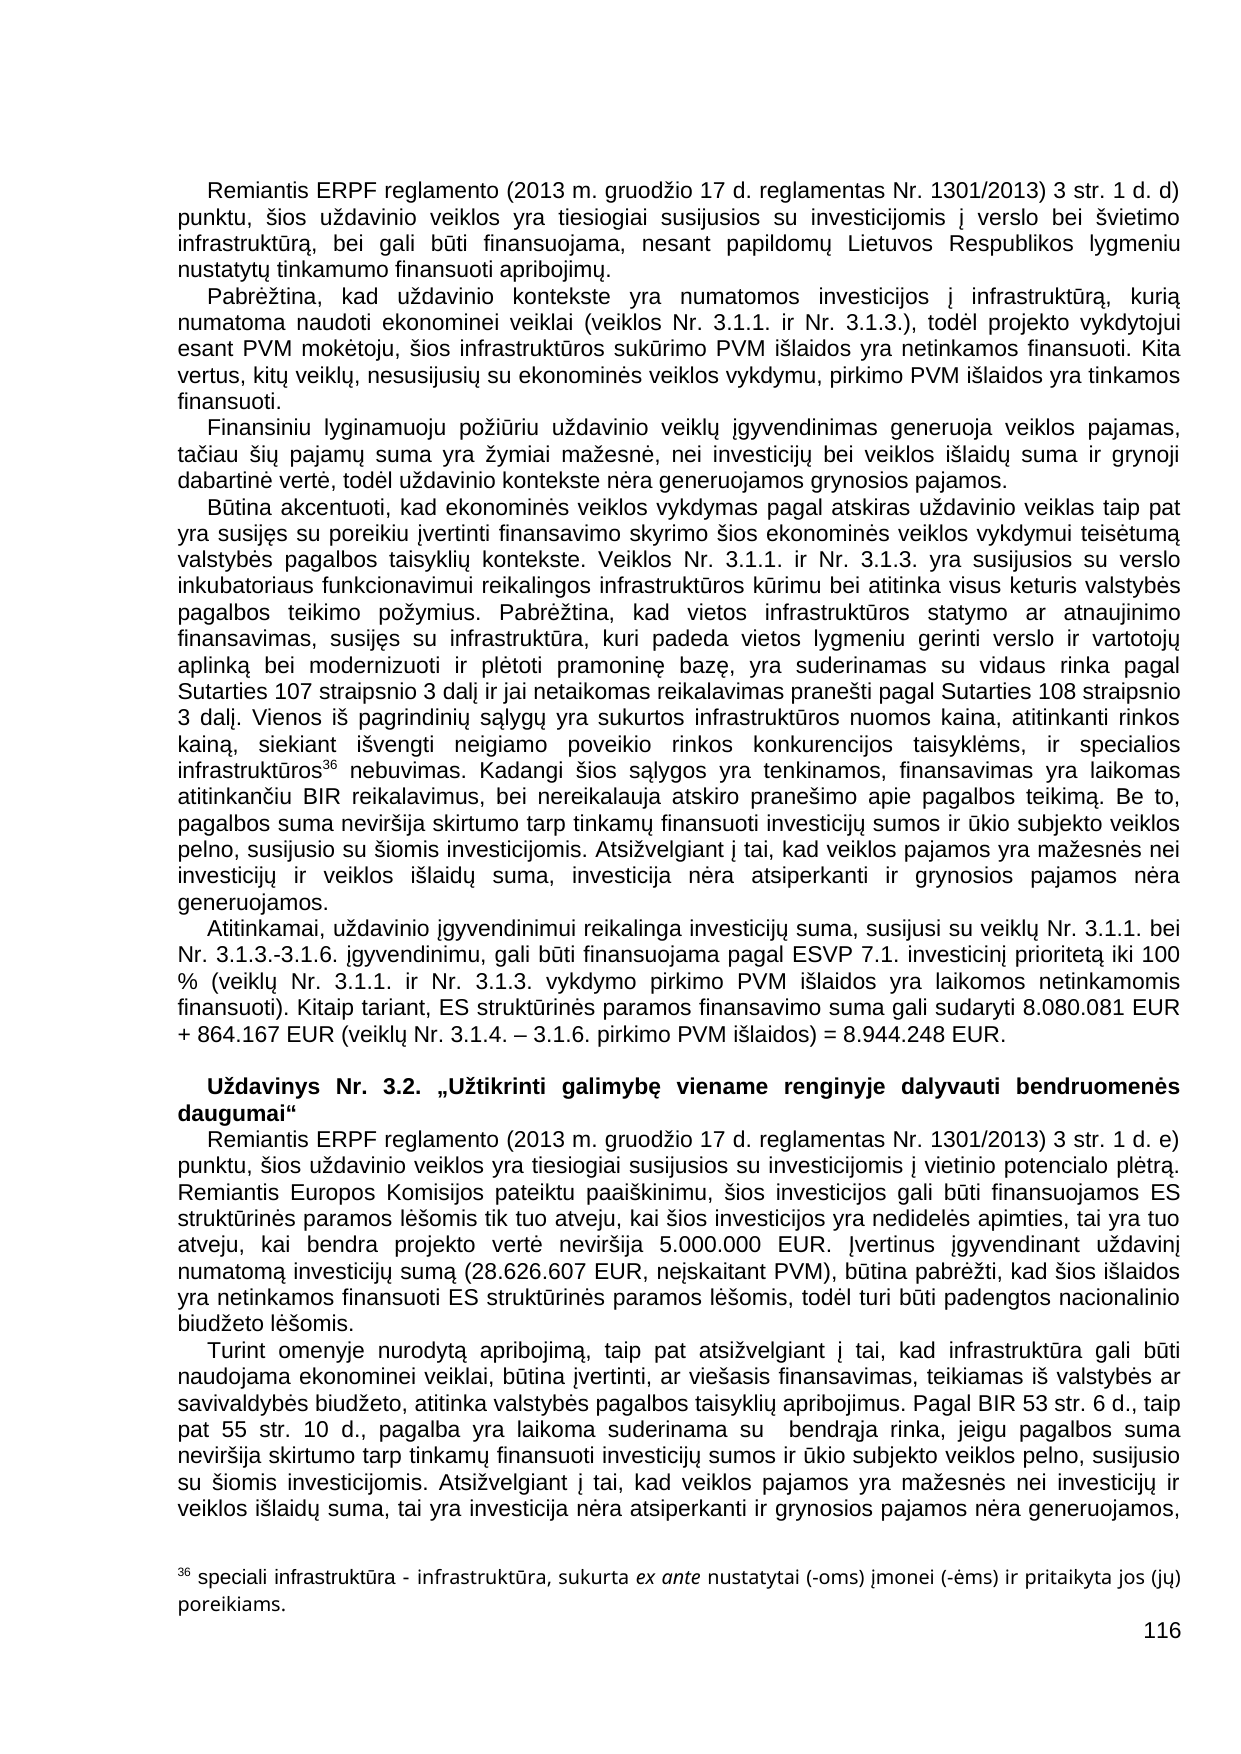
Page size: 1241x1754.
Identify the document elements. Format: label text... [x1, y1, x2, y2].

text Remiantis ERPF reglamento (2013 m. gruodžio 17 d. reglamentas Nr. 1301/2013) 3 str. 1 d. e) punktu, šios uždavinio veiklos yra tiesiogiai susijusios su investicijomis į vietinio potencialo plėtrą. Remiantis Europos Komisijos pateiktu paaiškinimu, šios investicijos gali būti finansuojamos ES struktūrinės paramos lėšomis tik tuo atveju, kai šios investicijos yra nedidelės apimties, tai yra tuo atveju, kai bendra projekto vertė neviršija 5.000.000 EUR. Įvertinus įgyvendinant uždavinį numatomą investicijų sumą (28.626.607 EUR, neįskaitant PVM), būtina pabrėžti, kad šios išlaidos yra netinkamos finansuoti ES struktūrinės paramos lėšomis, todėl turi būti padengtos nacionalinio biudžeto lėšomis. [177, 1126, 1181, 1337]
text Pabrėžtina, kad uždavinio kontekste yra numatomos investicijos į infrastruktūrą, kurią numatoma naudoti ekonominei veiklai (veiklos Nr. 3.1.1. ir Nr. 3.1.3.), todėl projekto vykdytojui esant PVM mokėtoju, šios infrastruktūros sukūrimo PVM išlaidos yra netinkamos finansuoti. Kita vertus, kitų veiklų, nesusijusių su ekonominės veiklos vykdymu, pirkimo PVM išlaidos yra tinkamos finansuoti. [177, 283, 1181, 414]
text Remiantis ERPF reglamento (2013 m. gruodžio 17 d. reglamentas Nr. 1301/2013) 3 str. 1 d. d) punktu, šios uždavinio veiklos yra tiesiogiai susijusios su investicijomis į verslo bei švietimo infrastruktūrą, bei gali būti finansuojama, nesant papildomų Lietuvos Respublikos lygmeniu nustatytų tinkamumo finansuoti apribojimų. [177, 177, 1181, 283]
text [177, 1337, 1181, 1521]
text Būtina akcentuoti, kad ekonominės veiklos vykdymas pagal atskiras uždavinio veiklas taip pat yra susijęs su poreikiu įvertinti finansavimo skyrimo šios ekonominės veiklos vykdymui teisėtumą valstybės pagalbos taisyklių kontekste. Veiklos Nr. 3.1.1. ir Nr. 3.1.3. yra susijusios su verslo inkubatoriaus funkcionavimui reikalingos infrastruktūros kūrimu bei atitinka visus keturis valstybės pagalbos teikimo požymius. Pabrėžtina, kad vietos infrastruktūros statymo ar atnaujinimo finansavimas, susijęs su infrastruktūra, kuri padeda vietos lygmeniu gerinti verslo ir vartotojų aplinką bei modernizuoti ir plėtoti pramoninę bazę, yra suderinamas su vidaus rinka pagal Sutarties 107 straipsnio 3 dalį ir jai netaikomas reikalavimas pranešti pagal Sutarties 108 straipsnio 3 dalį. Vienos iš pagrindinių sąlygų yra sukurtos infrastruktūros nuomos kaina, atitinkanti rinkos kainą, siekiant išvengti neigiamo poveikio rinkos konkurencijos taisyklėms, ir specialios infrastruktūros nebuvimas. Kadangi šios sąlygos yra tenkinamos, finansavimas yra laikomas atitinkančiu BIR reikalavimus, bei nereikalauja atskiro pranešimo apie pagalbos teikimą. Be to, pagalbos suma neviršija skirtumo tarp tinkamų finansuoti investicijų sumos ir ūkio subjekto veiklos pelno, susijusio su šiomis investicijomis. Atsižvelgiant į tai, kad veiklos pajamos yra mažesnės nei investicijų ir veiklos išlaidų suma, investicija nėra atsiperkanti ir grynosios pajamos nėra generuojamos. [177, 493, 1181, 915]
text Uždavinys Nr. 3.2. „Užtikrinti galimybę viename renginyje dalyvauti bendruomenės daugumai“ [177, 1073, 1181, 1126]
text Atitinkamai, uždavinio įgyvendinimui reikalinga investicijų suma, susijusi su veiklų Nr. 3.1.1. bei Nr. 3.1.3.-3.1.6. įgyvendinimu, gali būti finansuojama pagal ESVP 7.1. investicinį prioritetą iki 100 % (veiklų Nr. 3.1.1. ir Nr. 3.1.3. vykdymo pirkimo PVM išlaidos yra laikomos netinkamomis finansuoti). Kitaip tariant, ES struktūrinės paramos finansavimo suma gali sudaryti 8.080.081 EUR + 864.167 EUR (veiklų Nr. 3.1.4. – 3.1.6. pirkimo PVM išlaidos) = 8.944.248 EUR. [177, 915, 1181, 1047]
text Finansiniu lyginamuoju požiūriu uždavinio veiklų įgyvendinimas generuoja veiklos pajamas, tačiau šių pajamų suma yra žymiai mažesnė, nei investicijų bei veiklos išlaidų suma ir grynoji dabartinė vertė, todėl uždavinio kontekste nėra generuojamos grynosios pajamos. [177, 414, 1181, 493]
